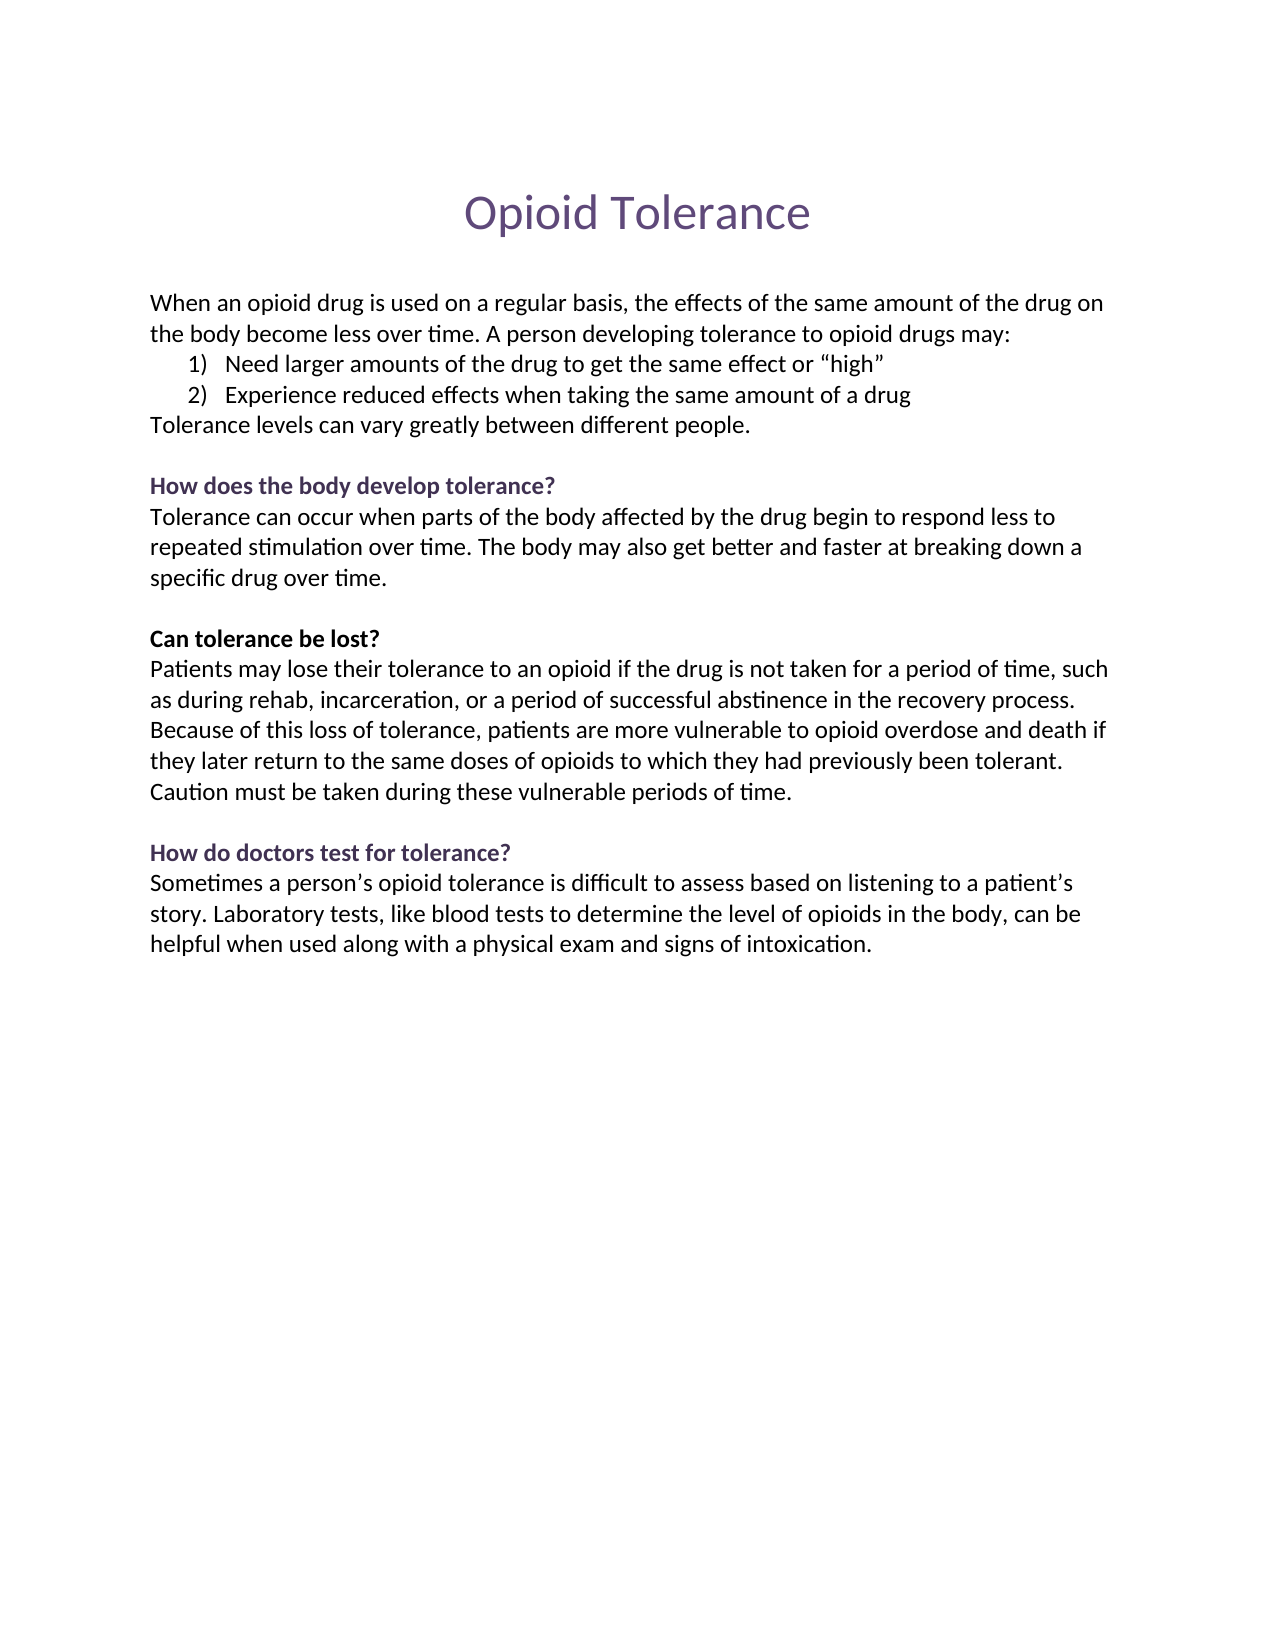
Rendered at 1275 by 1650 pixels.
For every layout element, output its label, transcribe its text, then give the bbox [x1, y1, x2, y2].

list Need larger amounts of the drug to get the same effect or “high” [187, 348, 1125, 379]
text Sometimes a person’s opioid tolerance is difficult to assess based on listening to a patient’s story. Laboratory tests, like blood tests to determine the level of opioids in the body, can be helpful when used along with a physical exam and signs of intoxication. [150, 867, 1125, 959]
text Tolerance levels can vary greatly between different people. [150, 409, 1125, 440]
list Experience reduced effects when taking the same amount of a drug [187, 379, 1125, 409]
text Opioid Tolerance [150, 181, 1125, 242]
text Patients may lose their tolerance to an opioid if the drug is not taken for a period of time, such as during rehab, incarceration, or a period of successful abstinence in the recovery process. Because of this loss of tolerance, patients are more vulnerable to opioid overdose and death if they later return to the same doses of opioids to which they had previously been tolerant. Caution must be taken during these vulnerable periods of time. [150, 654, 1125, 806]
text Can tolerance be lost? [150, 623, 1125, 654]
text When an opioid drug is used on a regular basis, the effects of the same amount of the drug on the body become less over time. A person developing tolerance to opioid drugs may: [150, 287, 1125, 348]
text Tolerance can occur when parts of the body affected by the drug begin to respond less to repeated stimulation over time. The body may also get better and faster at breaking down a specific drug over time. [150, 501, 1125, 593]
text How do doctors test for tolerance? [150, 837, 1125, 867]
text How does the body develop tolerance? [150, 471, 1125, 501]
